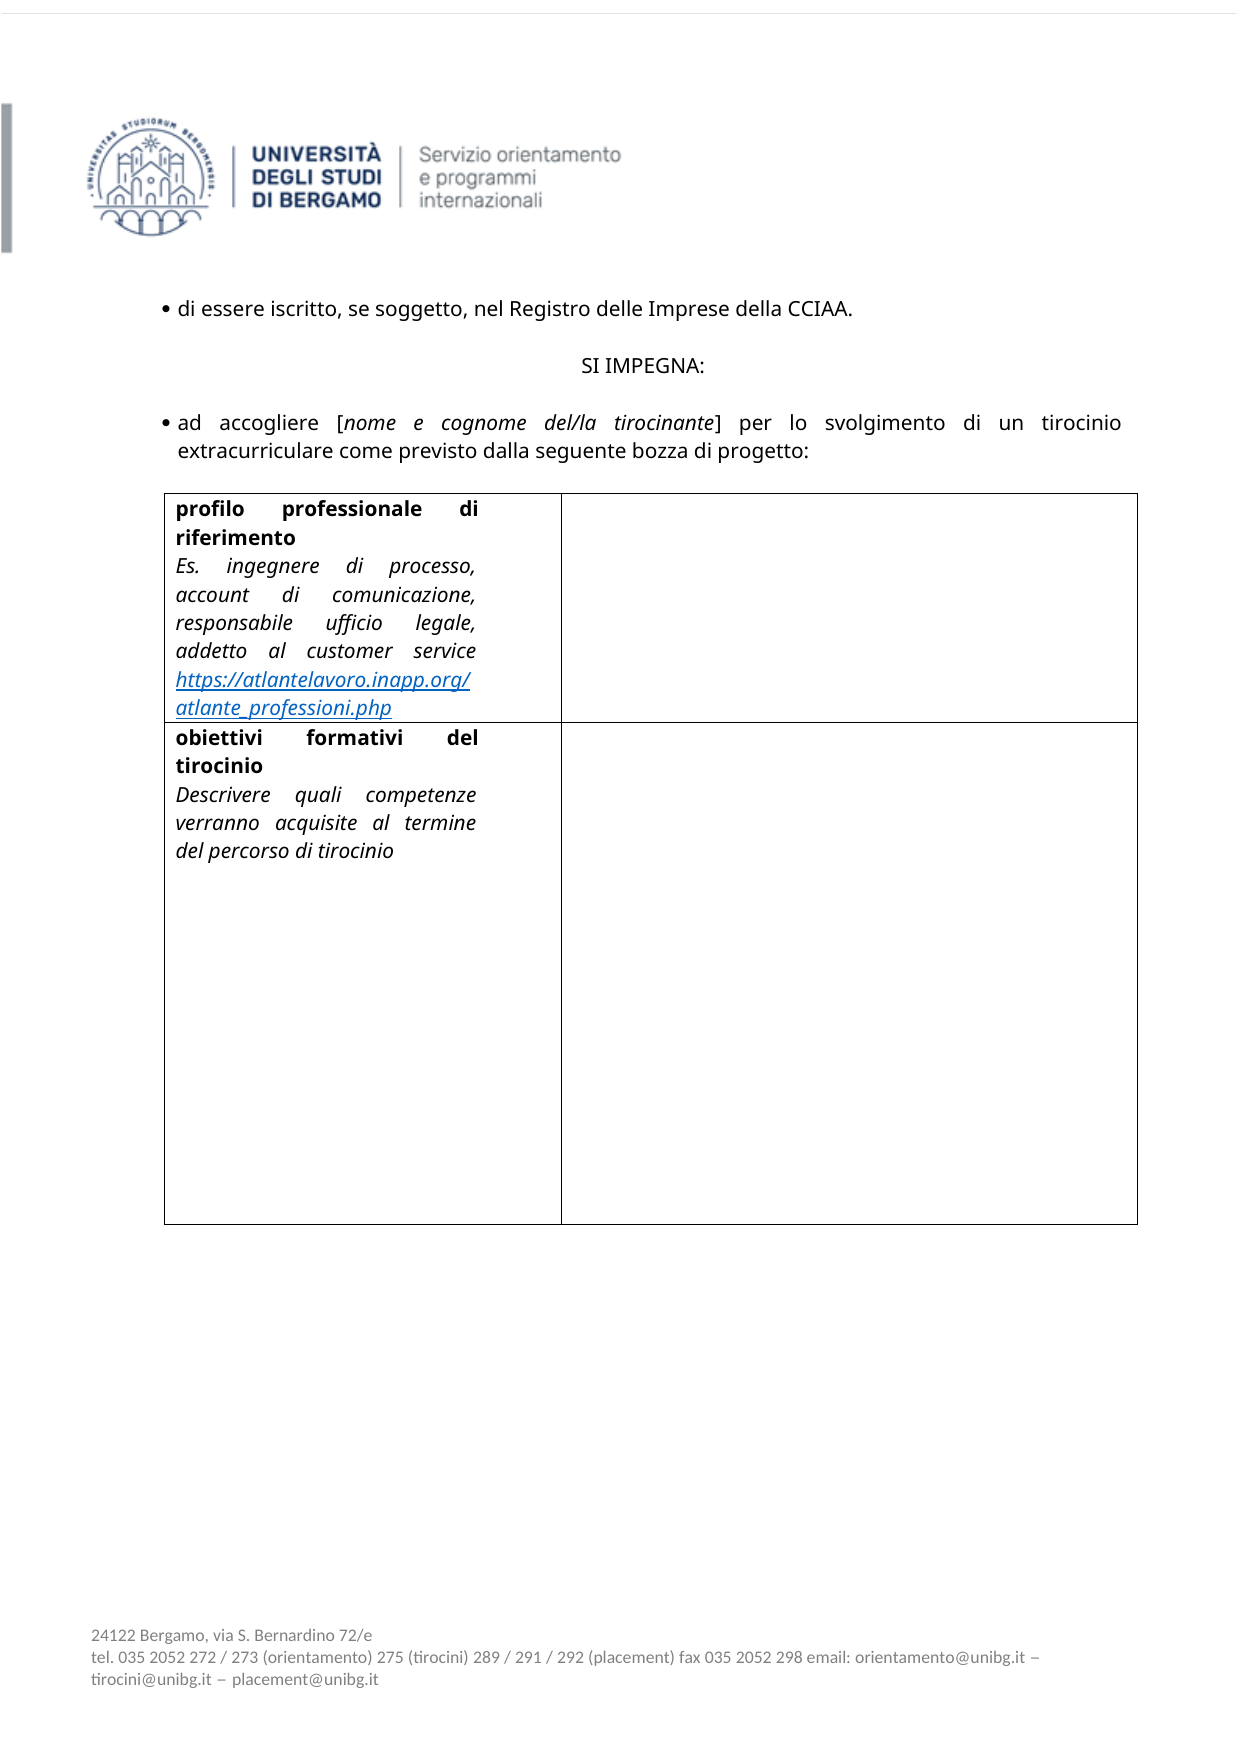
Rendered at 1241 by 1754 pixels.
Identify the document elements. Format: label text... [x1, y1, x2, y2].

list ad accogliere [nome e cognome del/la tirocinante] per lo svolgimento di un tirocinio extracurriculare come previsto dalla seguente bozza di progetto: [162, 408, 1122, 465]
table_header profilo professionale di riferimento Es. ingegnere di processo, account di comunicazione, responsabile ufficio legale, addetto al customer service https://atlantelavoro.inapp.org/atlante_professioni.php [165, 494, 561, 722]
table_header [562, 494, 1137, 722]
picture [0, 12, 1236, 288]
table_cell obiettivi formativi del tirocinio Descrivere quali competenze verranno acquisite al termine del percorso di tirocinio [165, 723, 561, 1223]
list di essere iscritto, se soggetto, nel Registro delle Imprese della CCIAA. [162, 288, 1122, 323]
table_cell [562, 723, 1137, 1223]
text SI IMPEGNA: [164, 351, 1122, 379]
